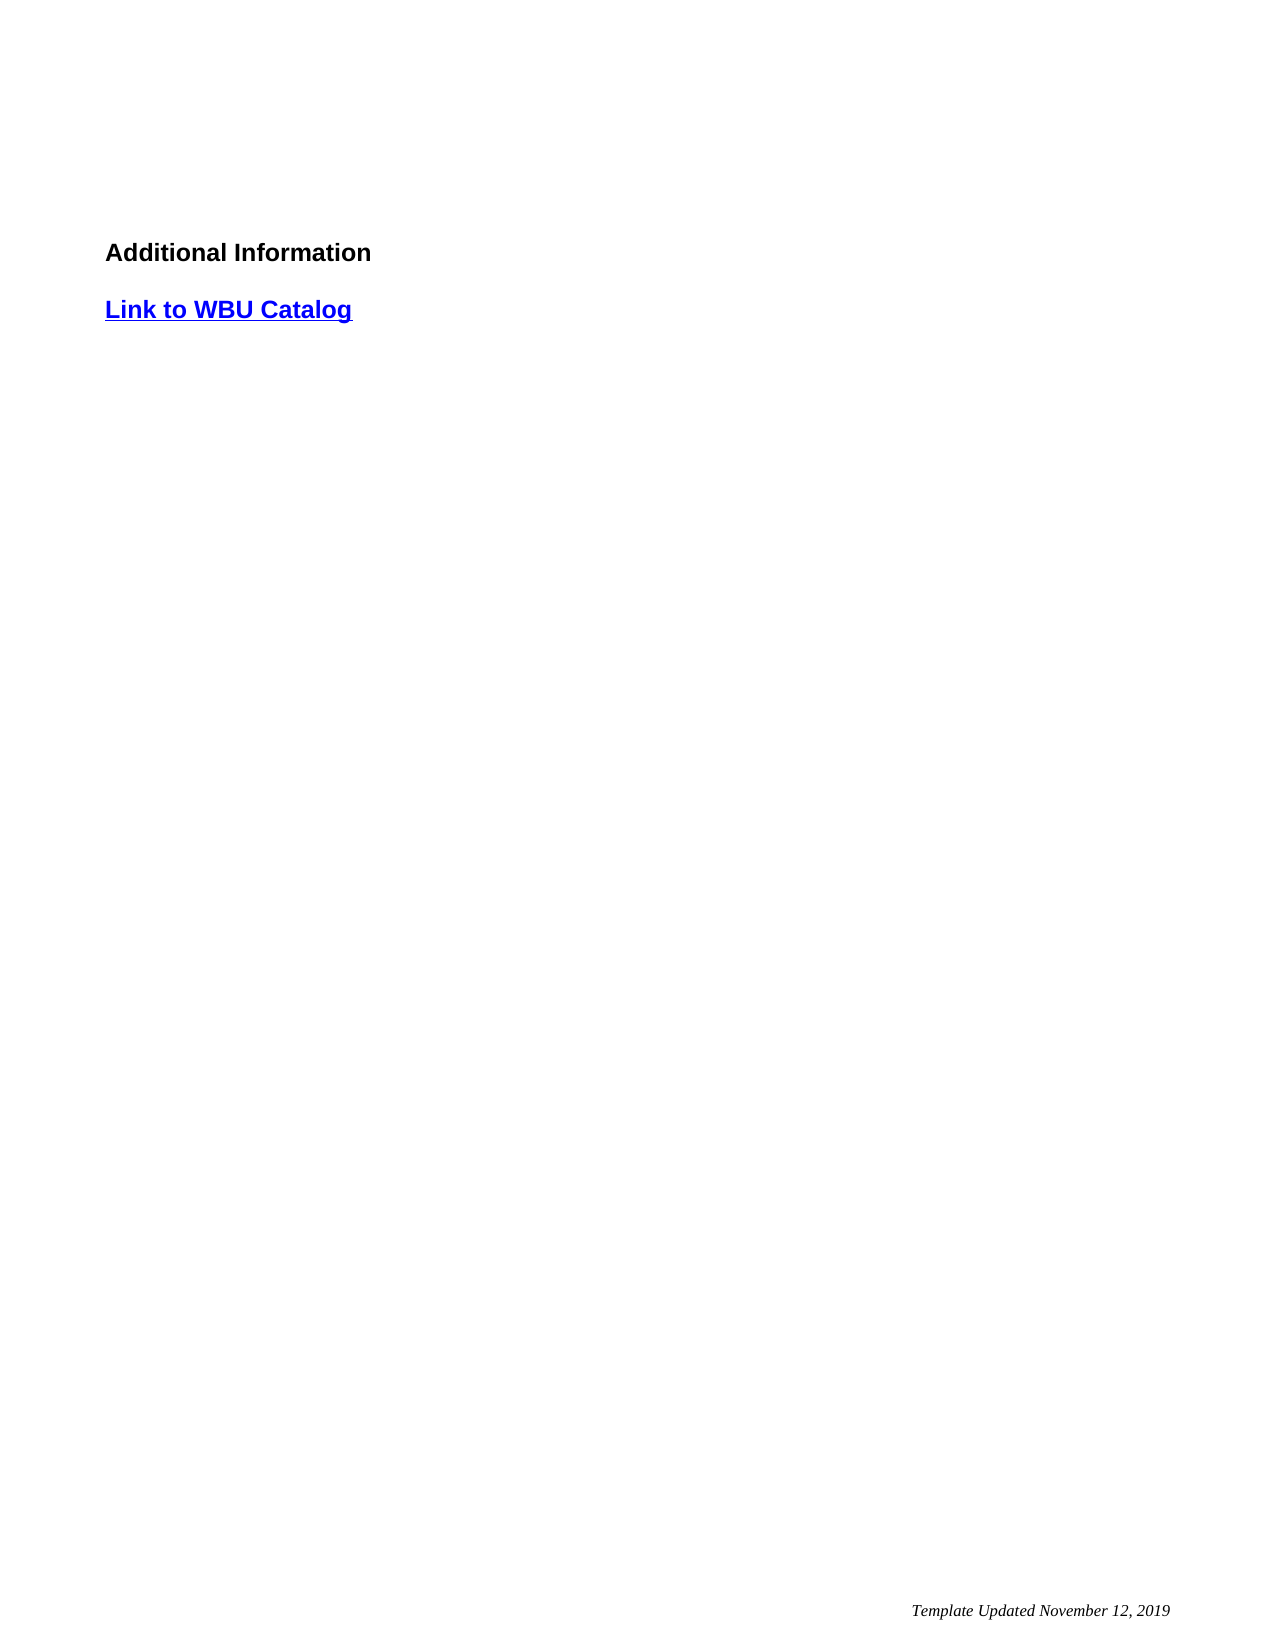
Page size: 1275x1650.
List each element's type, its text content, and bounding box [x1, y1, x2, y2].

text Additional Information [105, 238, 1170, 267]
text Link to WBU Catalog [105, 295, 1170, 324]
